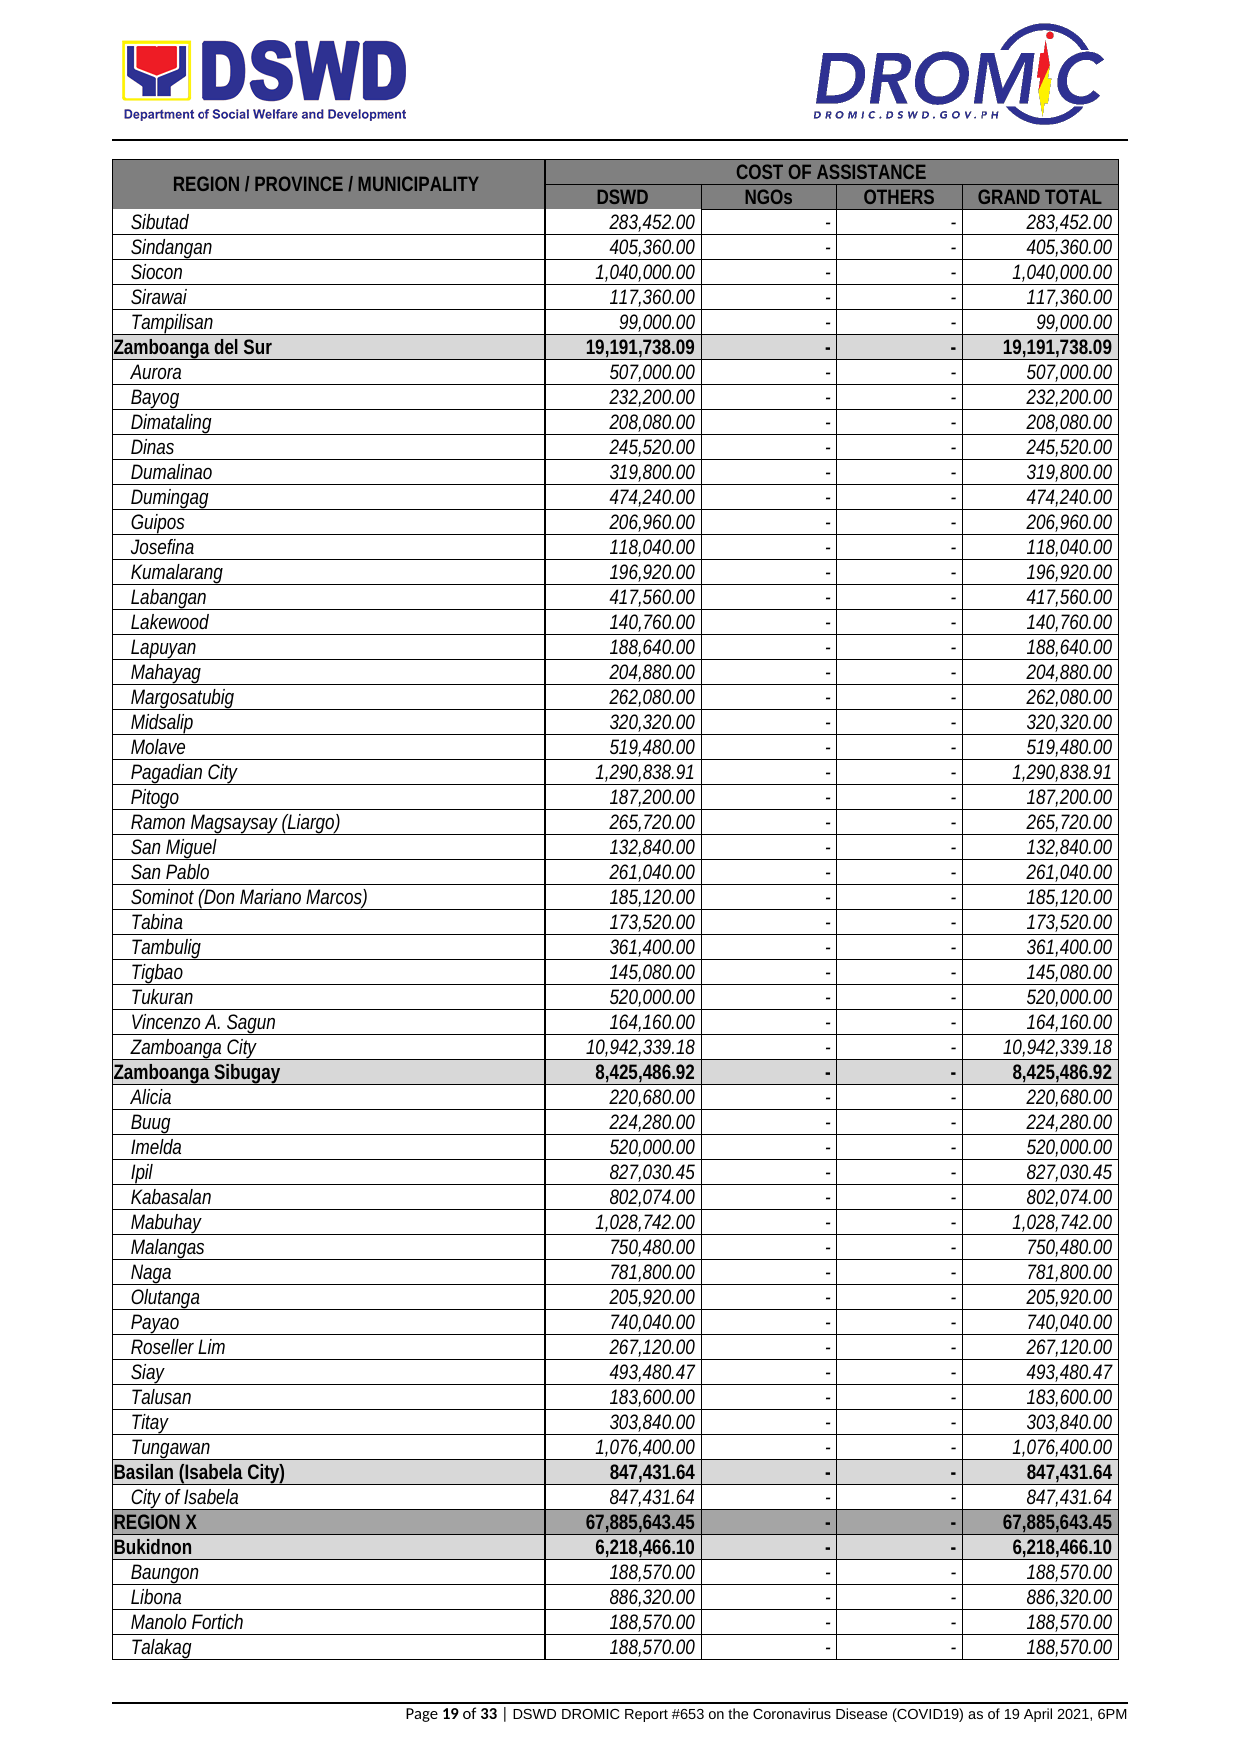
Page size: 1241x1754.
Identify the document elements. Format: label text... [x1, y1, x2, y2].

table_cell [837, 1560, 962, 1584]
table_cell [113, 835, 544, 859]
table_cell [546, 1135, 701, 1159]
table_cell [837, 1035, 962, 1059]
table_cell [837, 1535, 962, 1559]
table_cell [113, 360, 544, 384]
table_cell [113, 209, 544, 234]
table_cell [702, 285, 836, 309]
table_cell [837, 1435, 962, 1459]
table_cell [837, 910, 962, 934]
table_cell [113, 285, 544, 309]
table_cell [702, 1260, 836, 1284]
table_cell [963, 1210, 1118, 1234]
picture [112, 37, 416, 125]
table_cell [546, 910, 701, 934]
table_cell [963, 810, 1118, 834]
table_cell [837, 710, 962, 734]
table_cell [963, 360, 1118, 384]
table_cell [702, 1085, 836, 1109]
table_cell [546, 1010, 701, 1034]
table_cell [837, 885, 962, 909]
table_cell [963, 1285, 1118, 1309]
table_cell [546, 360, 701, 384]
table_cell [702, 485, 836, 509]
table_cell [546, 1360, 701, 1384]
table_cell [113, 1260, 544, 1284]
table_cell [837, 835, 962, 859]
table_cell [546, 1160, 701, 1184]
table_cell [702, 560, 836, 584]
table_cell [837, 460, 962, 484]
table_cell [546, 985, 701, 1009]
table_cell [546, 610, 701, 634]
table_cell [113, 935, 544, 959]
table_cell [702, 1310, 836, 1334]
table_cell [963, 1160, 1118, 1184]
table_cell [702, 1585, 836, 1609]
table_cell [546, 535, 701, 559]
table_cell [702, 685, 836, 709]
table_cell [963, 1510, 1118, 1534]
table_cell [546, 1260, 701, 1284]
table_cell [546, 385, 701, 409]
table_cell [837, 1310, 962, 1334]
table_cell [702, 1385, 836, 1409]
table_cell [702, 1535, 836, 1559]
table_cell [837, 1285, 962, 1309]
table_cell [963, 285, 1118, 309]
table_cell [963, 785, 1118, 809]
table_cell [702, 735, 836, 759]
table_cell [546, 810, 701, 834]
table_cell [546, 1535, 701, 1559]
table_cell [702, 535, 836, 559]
table_cell OTHERS [837, 185, 962, 209]
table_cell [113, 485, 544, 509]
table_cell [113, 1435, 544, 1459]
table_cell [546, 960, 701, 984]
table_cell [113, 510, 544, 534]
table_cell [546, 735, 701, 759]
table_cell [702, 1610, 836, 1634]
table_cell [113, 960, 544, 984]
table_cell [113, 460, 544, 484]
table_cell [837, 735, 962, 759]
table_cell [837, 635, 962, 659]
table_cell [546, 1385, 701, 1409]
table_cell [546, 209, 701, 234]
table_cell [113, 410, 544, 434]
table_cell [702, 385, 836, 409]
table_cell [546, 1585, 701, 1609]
picture [781, 23, 1133, 125]
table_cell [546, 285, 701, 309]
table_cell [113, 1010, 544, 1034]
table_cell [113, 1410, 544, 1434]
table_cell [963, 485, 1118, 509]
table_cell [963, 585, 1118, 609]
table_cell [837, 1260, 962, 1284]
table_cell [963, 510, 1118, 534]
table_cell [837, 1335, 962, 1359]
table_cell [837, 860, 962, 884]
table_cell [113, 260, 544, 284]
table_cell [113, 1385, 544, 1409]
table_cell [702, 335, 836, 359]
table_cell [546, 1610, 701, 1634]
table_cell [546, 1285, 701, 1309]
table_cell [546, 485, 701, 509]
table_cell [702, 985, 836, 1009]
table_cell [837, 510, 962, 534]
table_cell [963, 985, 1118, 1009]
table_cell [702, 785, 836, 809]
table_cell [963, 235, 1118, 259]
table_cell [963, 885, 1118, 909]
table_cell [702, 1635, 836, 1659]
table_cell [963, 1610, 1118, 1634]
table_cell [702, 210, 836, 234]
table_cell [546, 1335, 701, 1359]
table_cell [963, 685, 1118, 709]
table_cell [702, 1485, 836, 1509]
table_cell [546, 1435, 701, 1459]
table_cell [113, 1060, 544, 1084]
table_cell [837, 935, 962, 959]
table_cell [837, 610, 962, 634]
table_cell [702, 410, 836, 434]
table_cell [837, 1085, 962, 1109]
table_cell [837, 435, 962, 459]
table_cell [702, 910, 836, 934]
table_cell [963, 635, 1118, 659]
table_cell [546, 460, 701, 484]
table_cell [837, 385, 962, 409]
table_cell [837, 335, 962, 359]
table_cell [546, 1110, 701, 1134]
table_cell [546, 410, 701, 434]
table_cell GRAND TOTAL [963, 185, 1118, 209]
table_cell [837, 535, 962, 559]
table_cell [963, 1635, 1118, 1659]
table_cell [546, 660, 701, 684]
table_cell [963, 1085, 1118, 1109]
table_cell DSWD [546, 185, 701, 209]
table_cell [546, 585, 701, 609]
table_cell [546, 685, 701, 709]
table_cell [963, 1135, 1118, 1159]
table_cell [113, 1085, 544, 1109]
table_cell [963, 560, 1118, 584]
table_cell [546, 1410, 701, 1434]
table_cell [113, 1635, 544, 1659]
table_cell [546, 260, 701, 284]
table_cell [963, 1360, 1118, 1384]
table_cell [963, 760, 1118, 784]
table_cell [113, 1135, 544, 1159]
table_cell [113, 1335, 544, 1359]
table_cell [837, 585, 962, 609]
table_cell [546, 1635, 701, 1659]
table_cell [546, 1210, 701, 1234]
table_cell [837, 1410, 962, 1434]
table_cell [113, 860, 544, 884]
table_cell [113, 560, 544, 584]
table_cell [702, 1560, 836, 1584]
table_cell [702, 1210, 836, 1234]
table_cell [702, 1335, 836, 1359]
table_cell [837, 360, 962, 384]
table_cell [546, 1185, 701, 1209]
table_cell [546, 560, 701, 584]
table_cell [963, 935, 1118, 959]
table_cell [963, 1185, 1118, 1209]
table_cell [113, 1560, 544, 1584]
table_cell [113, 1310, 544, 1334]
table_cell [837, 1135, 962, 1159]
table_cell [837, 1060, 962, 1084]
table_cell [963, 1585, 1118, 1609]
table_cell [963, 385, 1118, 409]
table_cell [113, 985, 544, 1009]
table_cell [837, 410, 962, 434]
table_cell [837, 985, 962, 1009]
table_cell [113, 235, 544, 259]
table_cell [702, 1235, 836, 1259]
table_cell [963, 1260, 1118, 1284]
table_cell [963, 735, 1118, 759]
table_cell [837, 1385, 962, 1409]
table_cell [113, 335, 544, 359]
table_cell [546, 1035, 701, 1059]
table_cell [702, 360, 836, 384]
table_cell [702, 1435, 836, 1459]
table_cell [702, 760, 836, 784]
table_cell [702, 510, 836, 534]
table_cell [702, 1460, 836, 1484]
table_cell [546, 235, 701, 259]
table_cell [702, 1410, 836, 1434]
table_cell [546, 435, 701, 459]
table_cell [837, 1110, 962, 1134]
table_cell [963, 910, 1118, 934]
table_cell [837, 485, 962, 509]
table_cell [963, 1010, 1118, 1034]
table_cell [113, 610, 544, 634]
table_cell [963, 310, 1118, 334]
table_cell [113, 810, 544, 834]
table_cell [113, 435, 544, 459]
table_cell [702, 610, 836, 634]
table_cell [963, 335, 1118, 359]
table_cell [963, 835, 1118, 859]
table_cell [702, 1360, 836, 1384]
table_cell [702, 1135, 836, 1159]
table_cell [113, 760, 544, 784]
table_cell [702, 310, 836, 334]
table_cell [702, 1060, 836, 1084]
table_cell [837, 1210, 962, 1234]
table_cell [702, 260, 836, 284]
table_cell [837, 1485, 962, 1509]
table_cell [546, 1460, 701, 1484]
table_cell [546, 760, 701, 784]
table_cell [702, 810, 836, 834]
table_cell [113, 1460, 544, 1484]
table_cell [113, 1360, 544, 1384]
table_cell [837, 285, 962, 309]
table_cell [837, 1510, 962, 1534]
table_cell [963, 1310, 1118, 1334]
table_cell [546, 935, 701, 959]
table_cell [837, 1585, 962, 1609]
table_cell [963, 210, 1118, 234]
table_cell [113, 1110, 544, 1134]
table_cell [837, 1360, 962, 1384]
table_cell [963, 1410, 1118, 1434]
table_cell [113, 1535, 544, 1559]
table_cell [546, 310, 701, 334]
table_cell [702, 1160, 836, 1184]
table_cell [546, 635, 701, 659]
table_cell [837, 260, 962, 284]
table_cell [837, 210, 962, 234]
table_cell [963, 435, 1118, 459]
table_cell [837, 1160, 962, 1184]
table_cell NGOs [702, 185, 836, 209]
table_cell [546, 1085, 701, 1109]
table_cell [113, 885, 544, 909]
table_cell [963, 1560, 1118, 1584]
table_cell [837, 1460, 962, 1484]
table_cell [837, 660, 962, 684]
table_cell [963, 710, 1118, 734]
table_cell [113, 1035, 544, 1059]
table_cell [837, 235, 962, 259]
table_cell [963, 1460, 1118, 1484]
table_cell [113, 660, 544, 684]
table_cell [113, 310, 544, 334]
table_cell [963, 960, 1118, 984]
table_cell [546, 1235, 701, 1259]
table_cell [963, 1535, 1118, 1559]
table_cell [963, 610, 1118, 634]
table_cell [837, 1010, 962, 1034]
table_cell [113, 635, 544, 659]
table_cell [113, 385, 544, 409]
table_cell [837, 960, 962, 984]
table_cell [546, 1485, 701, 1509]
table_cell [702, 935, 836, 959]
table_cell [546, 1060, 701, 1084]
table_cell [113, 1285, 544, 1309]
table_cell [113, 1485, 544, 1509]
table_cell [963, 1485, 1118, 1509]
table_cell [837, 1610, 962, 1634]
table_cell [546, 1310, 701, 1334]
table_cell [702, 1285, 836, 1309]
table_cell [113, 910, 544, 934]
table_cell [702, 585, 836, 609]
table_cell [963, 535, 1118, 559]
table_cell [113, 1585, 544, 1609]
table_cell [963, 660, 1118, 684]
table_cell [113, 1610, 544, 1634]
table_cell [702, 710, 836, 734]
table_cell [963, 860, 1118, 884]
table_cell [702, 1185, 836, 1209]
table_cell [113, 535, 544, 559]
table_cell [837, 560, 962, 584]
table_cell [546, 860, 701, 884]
table_header COST OF ASSISTANCE [546, 160, 1118, 184]
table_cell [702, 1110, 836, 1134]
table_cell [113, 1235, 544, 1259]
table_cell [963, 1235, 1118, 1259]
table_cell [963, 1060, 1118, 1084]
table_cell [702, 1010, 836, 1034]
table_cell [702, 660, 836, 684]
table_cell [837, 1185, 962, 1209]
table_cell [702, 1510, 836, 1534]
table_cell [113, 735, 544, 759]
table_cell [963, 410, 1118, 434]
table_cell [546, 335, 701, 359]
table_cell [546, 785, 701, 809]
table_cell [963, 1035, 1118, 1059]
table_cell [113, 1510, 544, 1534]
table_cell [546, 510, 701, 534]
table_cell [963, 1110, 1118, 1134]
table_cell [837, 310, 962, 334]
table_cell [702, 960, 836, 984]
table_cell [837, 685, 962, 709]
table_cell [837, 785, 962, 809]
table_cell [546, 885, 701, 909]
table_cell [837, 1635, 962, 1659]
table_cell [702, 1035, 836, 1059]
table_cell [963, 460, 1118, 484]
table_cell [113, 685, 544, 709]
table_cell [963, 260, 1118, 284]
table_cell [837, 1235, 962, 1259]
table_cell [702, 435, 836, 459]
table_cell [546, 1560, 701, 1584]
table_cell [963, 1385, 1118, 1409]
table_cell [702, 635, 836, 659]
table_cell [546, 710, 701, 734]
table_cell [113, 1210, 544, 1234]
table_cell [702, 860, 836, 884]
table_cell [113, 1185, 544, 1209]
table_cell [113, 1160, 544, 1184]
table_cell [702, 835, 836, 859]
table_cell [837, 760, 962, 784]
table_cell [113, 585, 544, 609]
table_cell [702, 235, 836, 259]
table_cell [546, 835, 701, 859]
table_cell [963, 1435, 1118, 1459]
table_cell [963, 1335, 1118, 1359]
table_header REGION / PROVINCE / MUNICIPALITY [113, 160, 544, 209]
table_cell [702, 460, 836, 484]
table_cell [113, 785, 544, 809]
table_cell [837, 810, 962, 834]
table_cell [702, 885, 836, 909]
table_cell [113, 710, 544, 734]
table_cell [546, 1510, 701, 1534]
